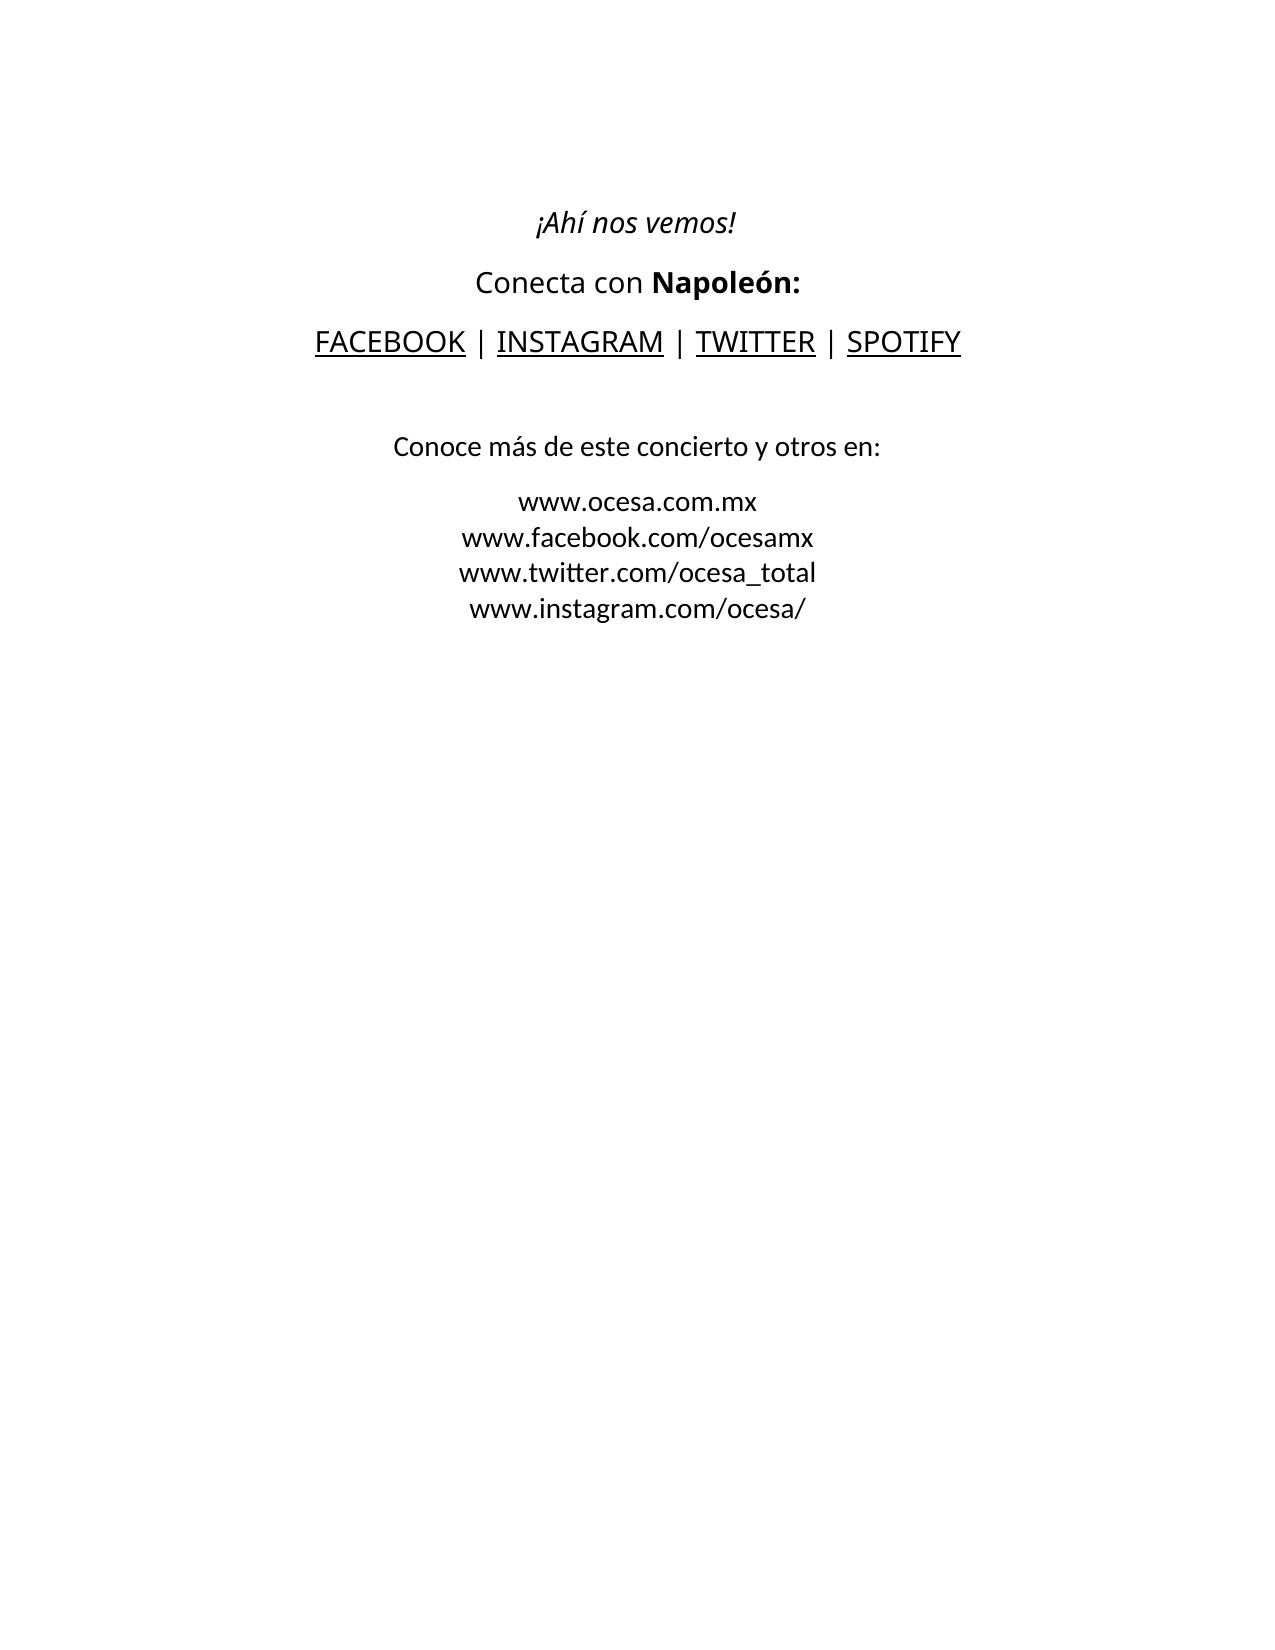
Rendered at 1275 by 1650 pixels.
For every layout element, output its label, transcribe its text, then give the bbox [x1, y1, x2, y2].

text www.twitter.com/ocesa_total [177, 554, 1098, 590]
text Conoce más de este concierto y otros en: [177, 428, 1098, 464]
text www.ocesa.com.mx [177, 483, 1098, 519]
text Conecta con Napoleón: [177, 262, 1098, 302]
text www.instagram.com/ocesa/ [177, 590, 1098, 626]
text FACEBOOK | INSTAGRAM | TWITTER | SPOTIFY [177, 322, 1098, 361]
text www.facebook.com/ocesamx [177, 519, 1098, 554]
text ¡Ahí nos vemos! [177, 203, 1098, 242]
